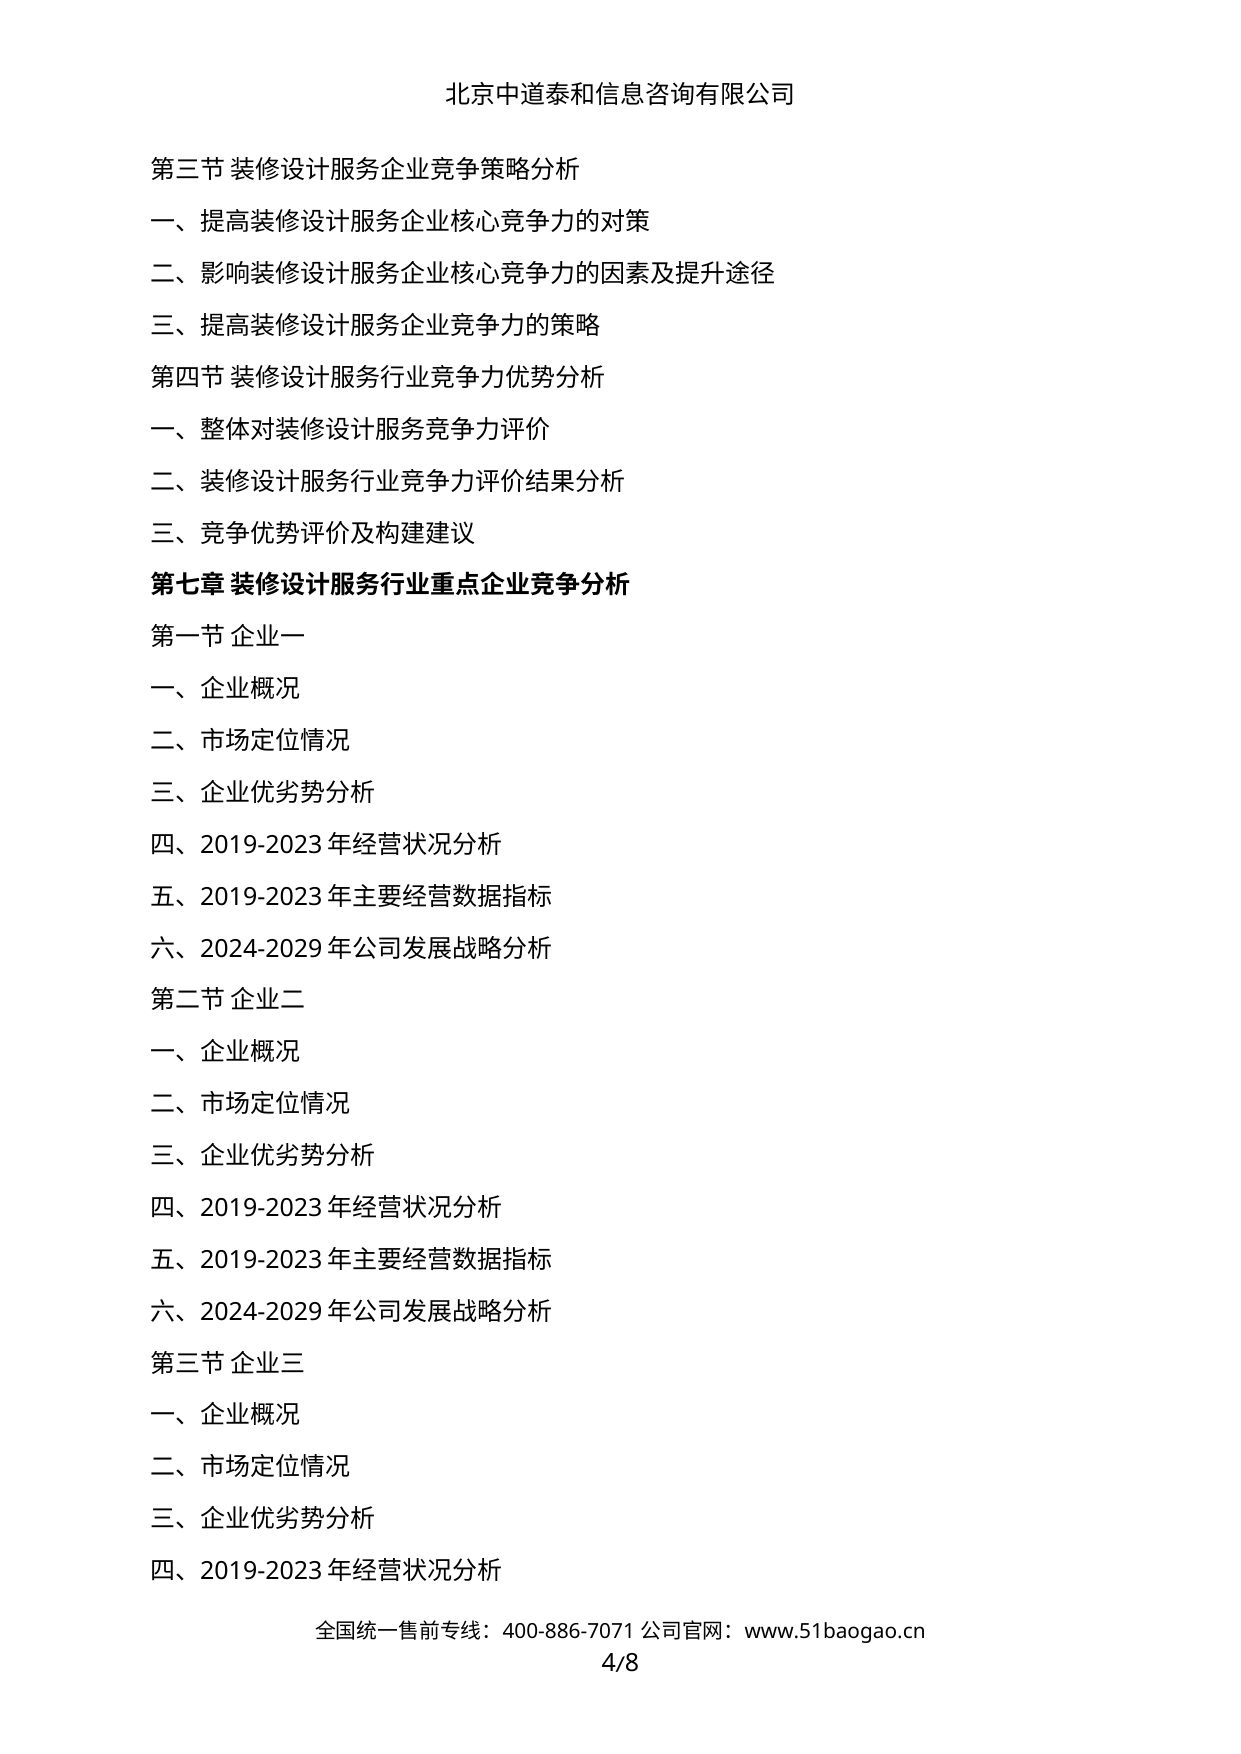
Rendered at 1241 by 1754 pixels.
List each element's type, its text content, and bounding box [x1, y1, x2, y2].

text 第一节 企业一 [150, 617, 1090, 653]
text 五、2019-2023年主要经营数据指标 [150, 876, 1090, 912]
text 一、提高装修设计服务企业核心竞争力的对策 [150, 202, 1090, 238]
text 第四节 装修设计服务行业竞争力优势分析 [150, 357, 1090, 394]
text 第二节 企业二 [150, 980, 1090, 1016]
text 二、装修设计服务行业竞争力评价结果分析 [150, 461, 1090, 497]
text 第三节 企业三 [150, 1343, 1090, 1379]
text 第三节 装修设计服务企业竞争策略分析 [150, 150, 1090, 186]
text 三、企业优劣势分析 [150, 772, 1090, 809]
text 一、企业概况 [150, 1032, 1090, 1068]
text 二、市场定位情况 [150, 1447, 1090, 1483]
text 三、提高装修设计服务企业竞争力的策略 [150, 306, 1090, 342]
text 一、整体对装修设计服务竞争力评价 [150, 409, 1090, 446]
text 一、企业概况 [150, 1395, 1090, 1431]
text 二、市场定位情况 [150, 1084, 1090, 1120]
text 二、影响装修设计服务企业核心竞争力的因素及提升途径 [150, 254, 1090, 290]
text 三、竞争优势评价及构建建议 [150, 513, 1090, 549]
text 第七章 装修设计服务行业重点企业竞争分析 [150, 565, 1090, 601]
text 三、企业优劣势分析 [150, 1136, 1090, 1172]
text 五、2019-2023年主要经营数据指标 [150, 1239, 1090, 1276]
text 四、2019-2023年经营状况分析 [150, 1551, 1090, 1587]
text 六、2024-2029年公司发展战略分析 [150, 928, 1090, 964]
text 二、市场定位情况 [150, 721, 1090, 757]
text 四、2019-2023年经营状况分析 [150, 1187, 1090, 1224]
text 四、2019-2023年经营状况分析 [150, 824, 1090, 861]
text 六、2024-2029年公司发展战略分析 [150, 1291, 1090, 1327]
text 三、企业优劣势分析 [150, 1499, 1090, 1535]
text 一、企业概况 [150, 669, 1090, 705]
